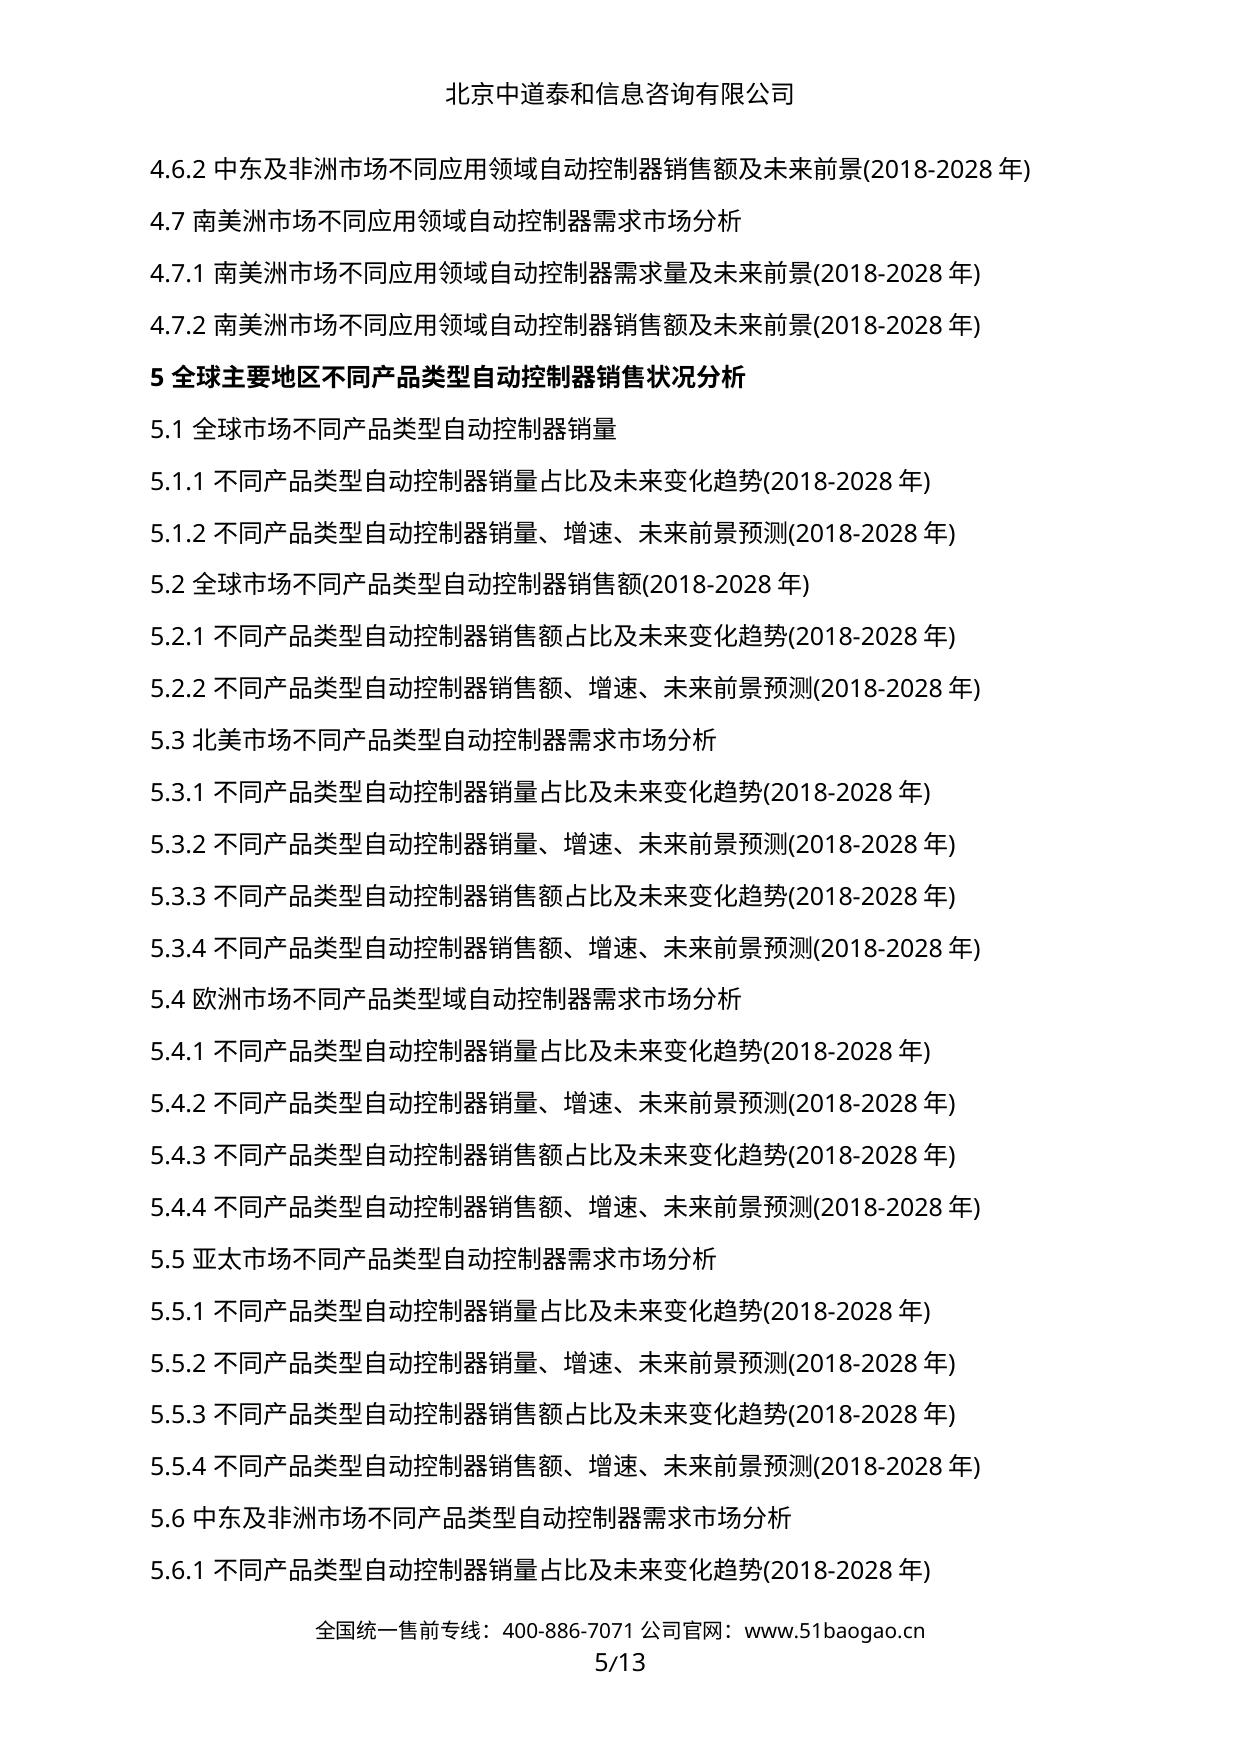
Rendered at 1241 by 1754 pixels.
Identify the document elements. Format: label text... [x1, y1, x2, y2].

text 5.3.4 不同产品类型自动控制器销售额、增速、未来前景预测(2018-2028年) [150, 928, 1090, 964]
text 5.2.2 不同产品类型自动控制器销售额、增速、未来前景预测(2018-2028年) [150, 669, 1090, 705]
text 4.7 南美洲市场不同应用领域自动控制器需求市场分析 [150, 202, 1090, 238]
text 4.7.2 南美洲市场不同应用领域自动控制器销售额及未来前景(2018-2028年) [150, 306, 1090, 342]
text 5.1 全球市场不同产品类型自动控制器销量 [150, 409, 1090, 446]
text 4.6.2 中东及非洲市场不同应用领域自动控制器销售额及未来前景(2018-2028年) [150, 150, 1090, 186]
text 5.5 亚太市场不同产品类型自动控制器需求市场分析 [150, 1239, 1090, 1276]
text 5.5.2 不同产品类型自动控制器销量、增速、未来前景预测(2018-2028年) [150, 1343, 1090, 1379]
text 5.5.3 不同产品类型自动控制器销售额占比及未来变化趋势(2018-2028年) [150, 1395, 1090, 1431]
text 5.3.2 不同产品类型自动控制器销量、增速、未来前景预测(2018-2028年) [150, 824, 1090, 861]
text 5.2 全球市场不同产品类型自动控制器销售额(2018-2028年) [150, 565, 1090, 601]
text 5.5.4 不同产品类型自动控制器销售额、增速、未来前景预测(2018-2028年) [150, 1447, 1090, 1483]
text 5.5.1 不同产品类型自动控制器销量占比及未来变化趋势(2018-2028年) [150, 1291, 1090, 1327]
text 5.2.1 不同产品类型自动控制器销售额占比及未来变化趋势(2018-2028年) [150, 617, 1090, 653]
text 5.3.1 不同产品类型自动控制器销量占比及未来变化趋势(2018-2028年) [150, 772, 1090, 809]
text 5.4 欧洲市场不同产品类型域自动控制器需求市场分析 [150, 980, 1090, 1016]
text 5 全球主要地区不同产品类型自动控制器销售状况分析 [150, 357, 1090, 394]
text 4.7.1 南美洲市场不同应用领域自动控制器需求量及未来前景(2018-2028年) [150, 254, 1090, 290]
text 5.6 中东及非洲市场不同产品类型自动控制器需求市场分析 [150, 1499, 1090, 1535]
text 5.4.3 不同产品类型自动控制器销售额占比及未来变化趋势(2018-2028年) [150, 1136, 1090, 1172]
text 5.1.1 不同产品类型自动控制器销量占比及未来变化趋势(2018-2028年) [150, 461, 1090, 497]
text 5.6.1 不同产品类型自动控制器销量占比及未来变化趋势(2018-2028年) [150, 1551, 1090, 1587]
text 5.4.4 不同产品类型自动控制器销售额、增速、未来前景预测(2018-2028年) [150, 1187, 1090, 1224]
text 5.1.2 不同产品类型自动控制器销量、增速、未来前景预测(2018-2028年) [150, 513, 1090, 549]
text 5.3.3 不同产品类型自动控制器销售额占比及未来变化趋势(2018-2028年) [150, 876, 1090, 912]
text 5.4.1 不同产品类型自动控制器销量占比及未来变化趋势(2018-2028年) [150, 1032, 1090, 1068]
text 5.4.2 不同产品类型自动控制器销量、增速、未来前景预测(2018-2028年) [150, 1084, 1090, 1120]
text 5.3 北美市场不同产品类型自动控制器需求市场分析 [150, 721, 1090, 757]
